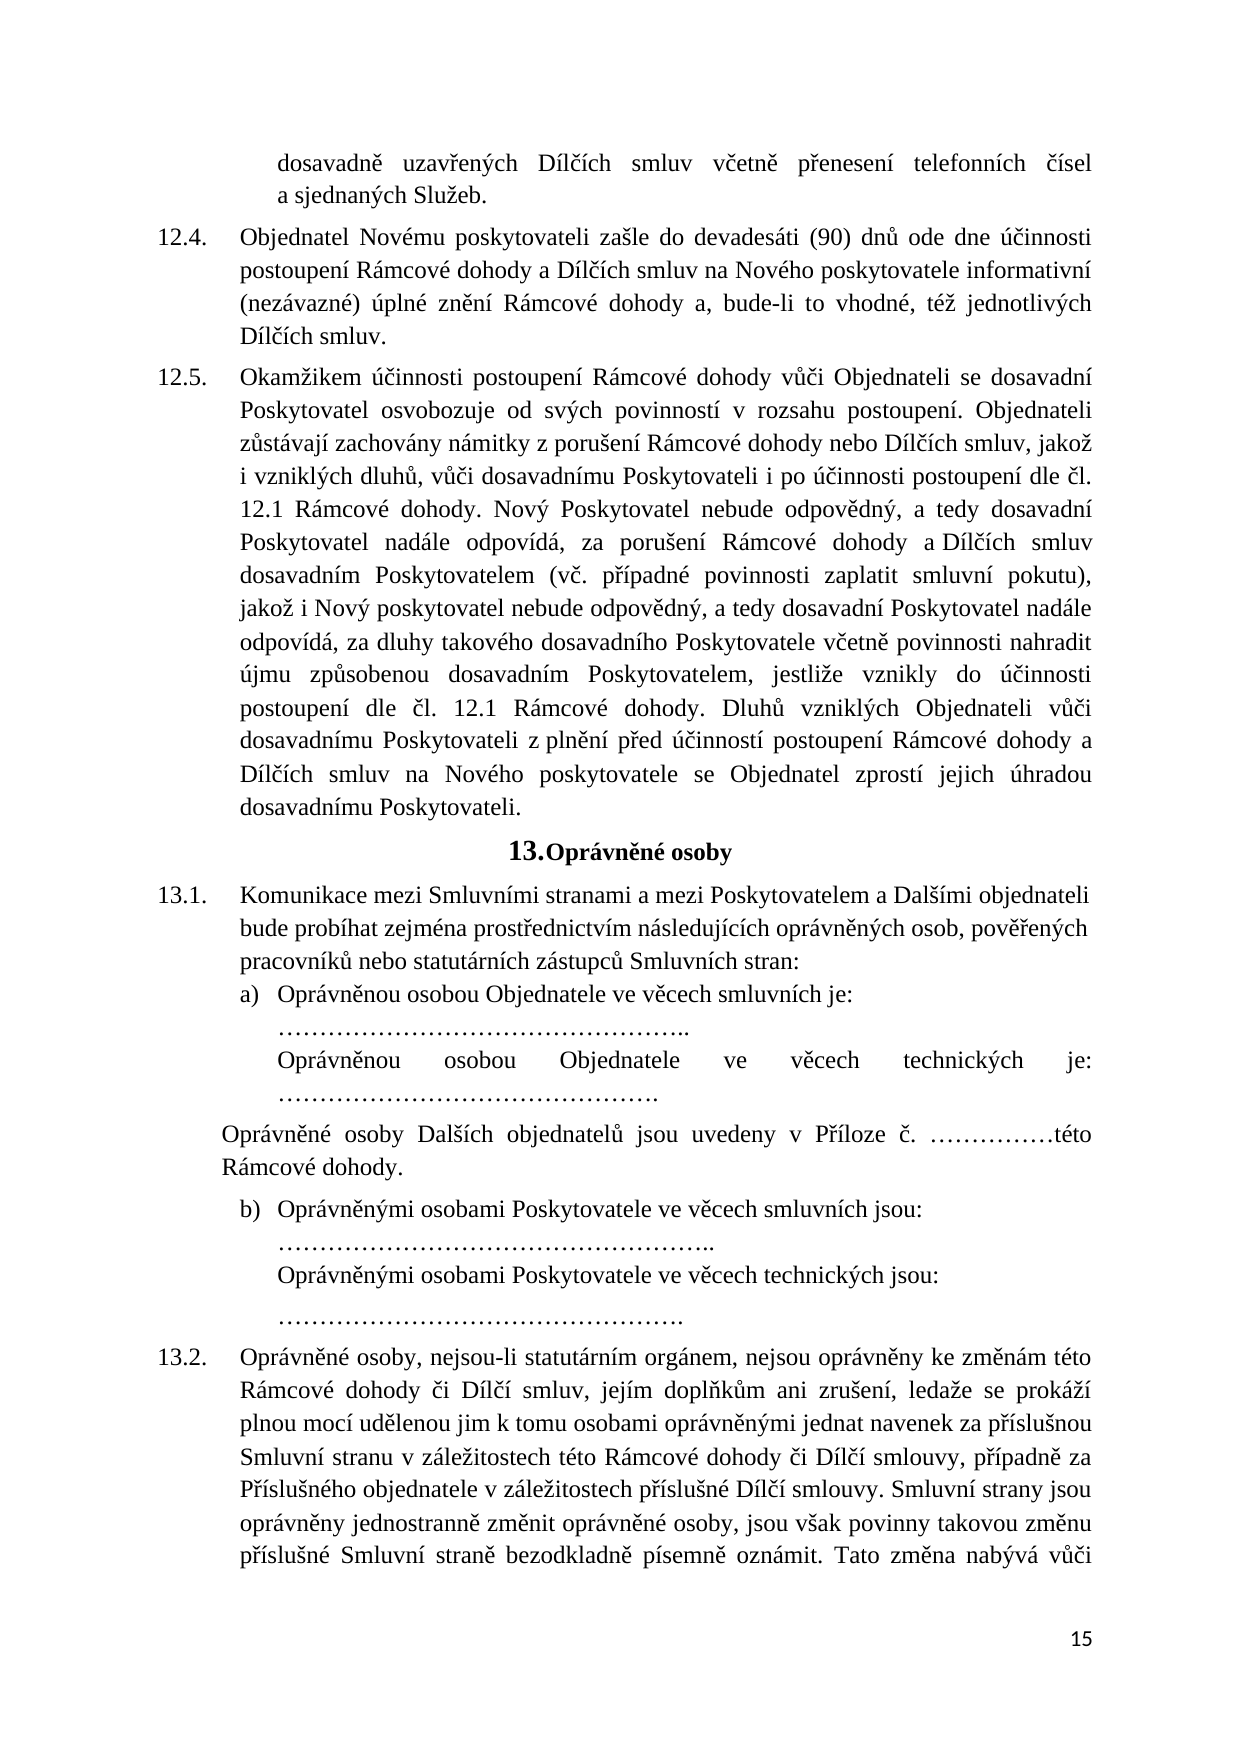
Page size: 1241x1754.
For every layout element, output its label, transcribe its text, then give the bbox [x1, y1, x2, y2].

list Oprávněnou osobou Objednatele ve věcech technických je:………………………………………. [277, 1045, 1093, 1107]
list …………………………………………….. [277, 1227, 1093, 1256]
list Objednatel Novému poskytovateli zašle do devadesáti (90) dnů ode dne účinnosti postoupení Rámcové dohody a Dílčích smluv na Nového poskytovatele informativní (nezávazné) úplné znění Rámcové dohody a, bude-li to vhodné, též jednotlivých Dílčích smluv. [157, 222, 1093, 350]
list Oprávněnými osobami Poskytovatele ve věcech technických jsou: [277, 1260, 1093, 1288]
list Komunikace mezi Smluvními stranami a mezi Poskytovatelem a Dalšími objednateli bude probíhat zejména prostřednictvím následujících oprávněných osob, pověřených pracovníků nebo statutárních zástupců Smluvních stran: [157, 880, 1093, 975]
text …………………………………………. [239, 1301, 1093, 1330]
list Oprávněnými osobami Poskytovatele ve věcech smluvních jsou: [239, 1194, 1093, 1222]
text Oprávněné osoby Dalších objednatelů jsou uvedeny v Příloze č. ……………této Rámcové dohody. [221, 1119, 1093, 1181]
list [157, 1342, 1093, 1569]
list Okamžikem účinnosti postoupení Rámcové dohody vůči Objednateli se dosavadní Poskytovatel osvobozuje od svých povinností v rozsahu postoupení. Objednateli zůstávají zachovány námitky z porušení Rámcové dohody nebo Dílčích smluv, jakož i vzniklých dluhů, vůči dosavadnímu Poskytovateli i po účinnosti postoupení dle čl. 12.1 Rámcové dohody. Nový Poskytovatel nebude odpovědný, a tedy dosavadní Poskytovatel nadále odpovídá, za porušení Rámcové dohody a Dílčích smluv dosavadním Poskytovatelem (vč. případné povinnosti zaplatit smluvní pokutu), jakož i Nový poskytovatel nebude odpovědný, a tedy dosavadní Poskytovatel nadále odpovídá, za dluhy takového dosavadního Poskytovatele včetně povinnosti nahradit újmu způsobenou dosavadním Poskytovatelem, jestliže vznikly do účinnosti postoupení dle čl. 12.1 Rámcové dohody. Dluhů vzniklých Objednateli vůči dosavadnímu Poskytovateli z plnění před účinností postoupení Rámcové dohody a Dílčích smluv na Nového poskytovatele se Objednatel zprostí jejich úhradou dosavadnímu Poskytovateli. [157, 362, 1093, 820]
list Oprávněnou osobou Objednatele ve věcech smluvních je:………………………………………….. [239, 979, 1093, 1041]
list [239, 148, 1093, 209]
list Oprávněné osoby [148, 833, 1093, 867]
